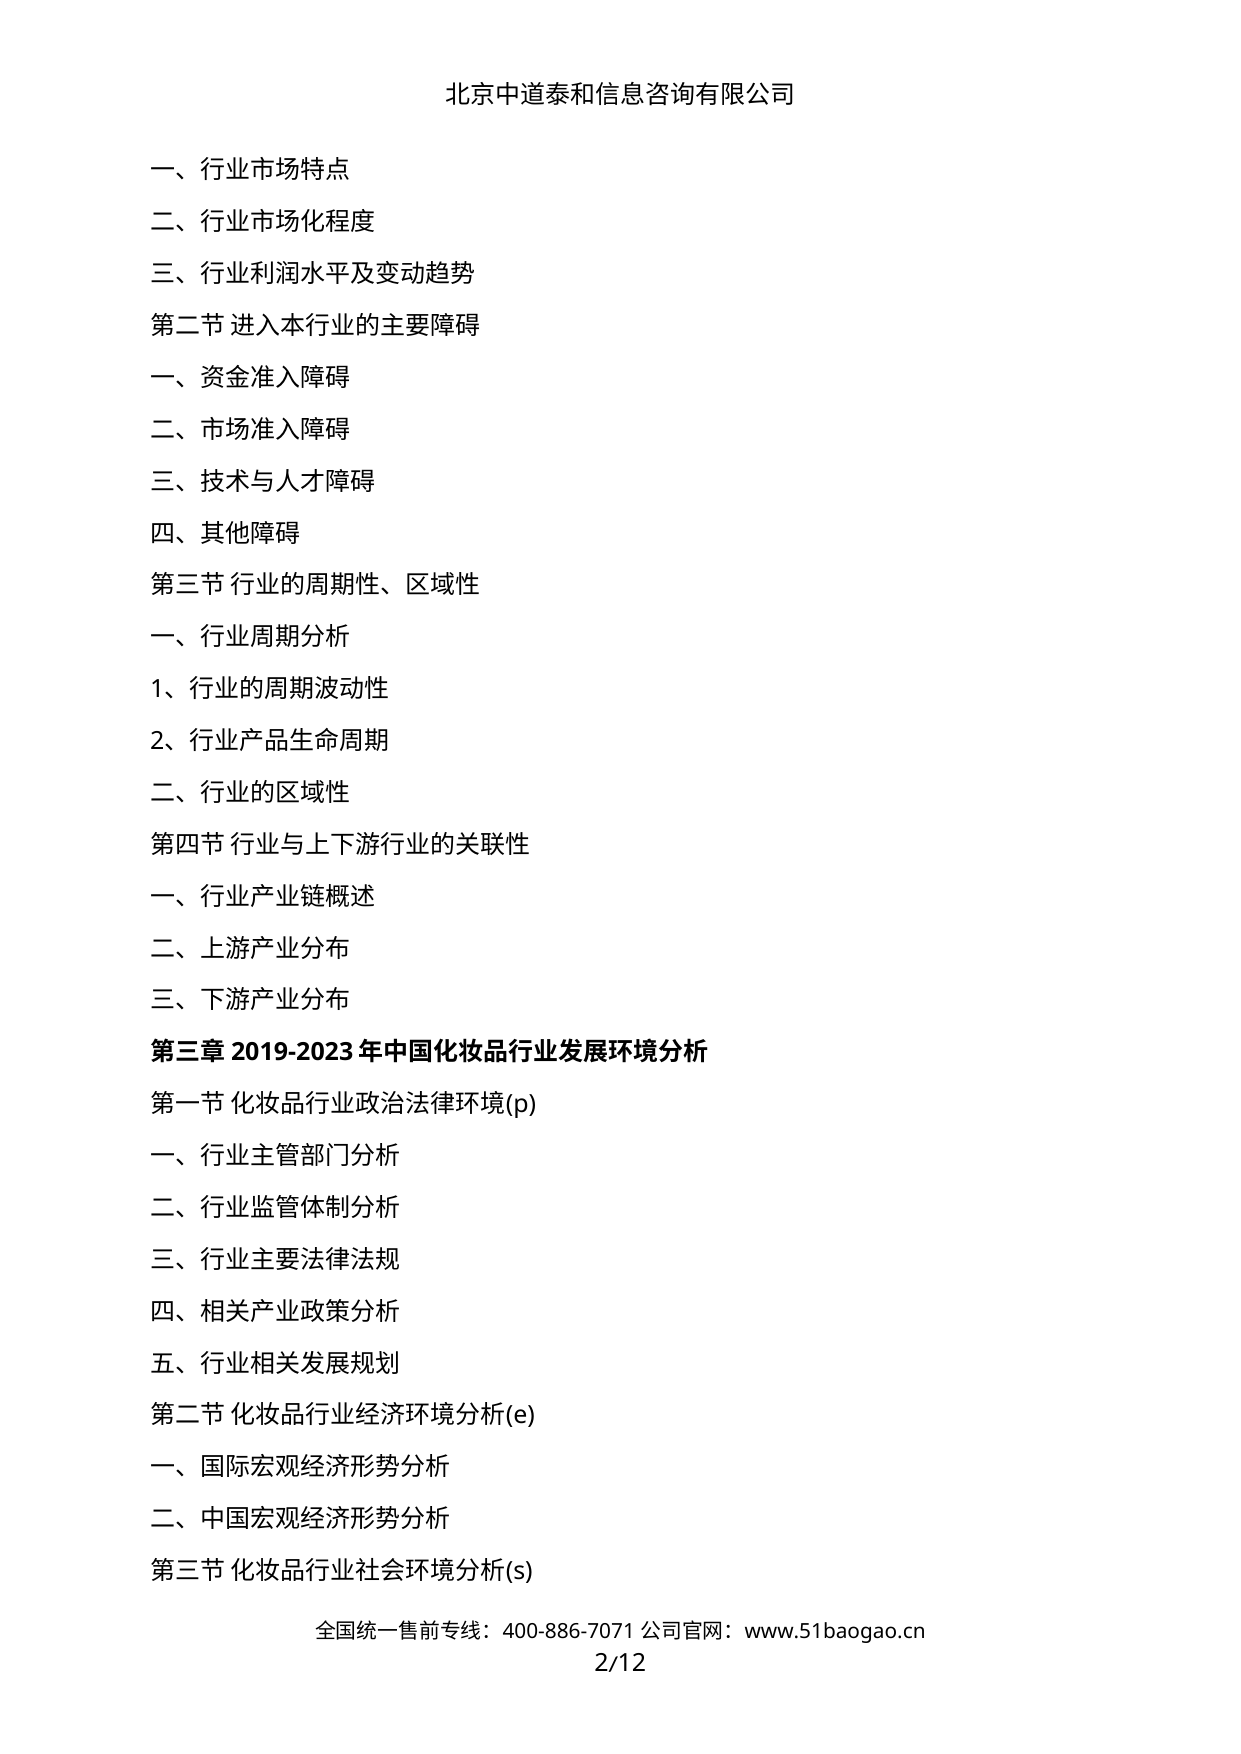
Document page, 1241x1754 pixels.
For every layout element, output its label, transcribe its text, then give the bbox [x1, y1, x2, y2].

text 三、技术与人才障碍 [150, 461, 1090, 497]
text 二、中国宏观经济形势分析 [150, 1499, 1090, 1535]
text 第三节 化妆品行业社会环境分析(s) [150, 1551, 1090, 1587]
text 2、行业产品生命周期 [150, 721, 1090, 757]
text 第三章 2019-2023年中国化妆品行业发展环境分析 [150, 1032, 1090, 1068]
text 二、行业市场化程度 [150, 202, 1090, 238]
text 第一节 化妆品行业政治法律环境(p) [150, 1084, 1090, 1120]
text 三、下游产业分布 [150, 980, 1090, 1016]
text 一、资金准入障碍 [150, 357, 1090, 394]
text 二、行业的区域性 [150, 772, 1090, 809]
text 二、市场准入障碍 [150, 409, 1090, 446]
text 一、行业主管部门分析 [150, 1136, 1090, 1172]
text 五、行业相关发展规划 [150, 1343, 1090, 1379]
text 三、行业主要法律法规 [150, 1239, 1090, 1276]
text 四、其他障碍 [150, 513, 1090, 549]
text 第四节 行业与上下游行业的关联性 [150, 824, 1090, 861]
text 一、国际宏观经济形势分析 [150, 1447, 1090, 1483]
text 二、行业监管体制分析 [150, 1187, 1090, 1224]
text 二、上游产业分布 [150, 928, 1090, 964]
text 一、行业市场特点 [150, 150, 1090, 186]
text 四、相关产业政策分析 [150, 1291, 1090, 1327]
text 第二节 进入本行业的主要障碍 [150, 306, 1090, 342]
text 一、行业产业链概述 [150, 876, 1090, 912]
text 一、行业周期分析 [150, 617, 1090, 653]
text 第二节 化妆品行业经济环境分析(e) [150, 1395, 1090, 1431]
text 三、行业利润水平及变动趋势 [150, 254, 1090, 290]
text 1、行业的周期波动性 [150, 669, 1090, 705]
text 第三节 行业的周期性、区域性 [150, 565, 1090, 601]
